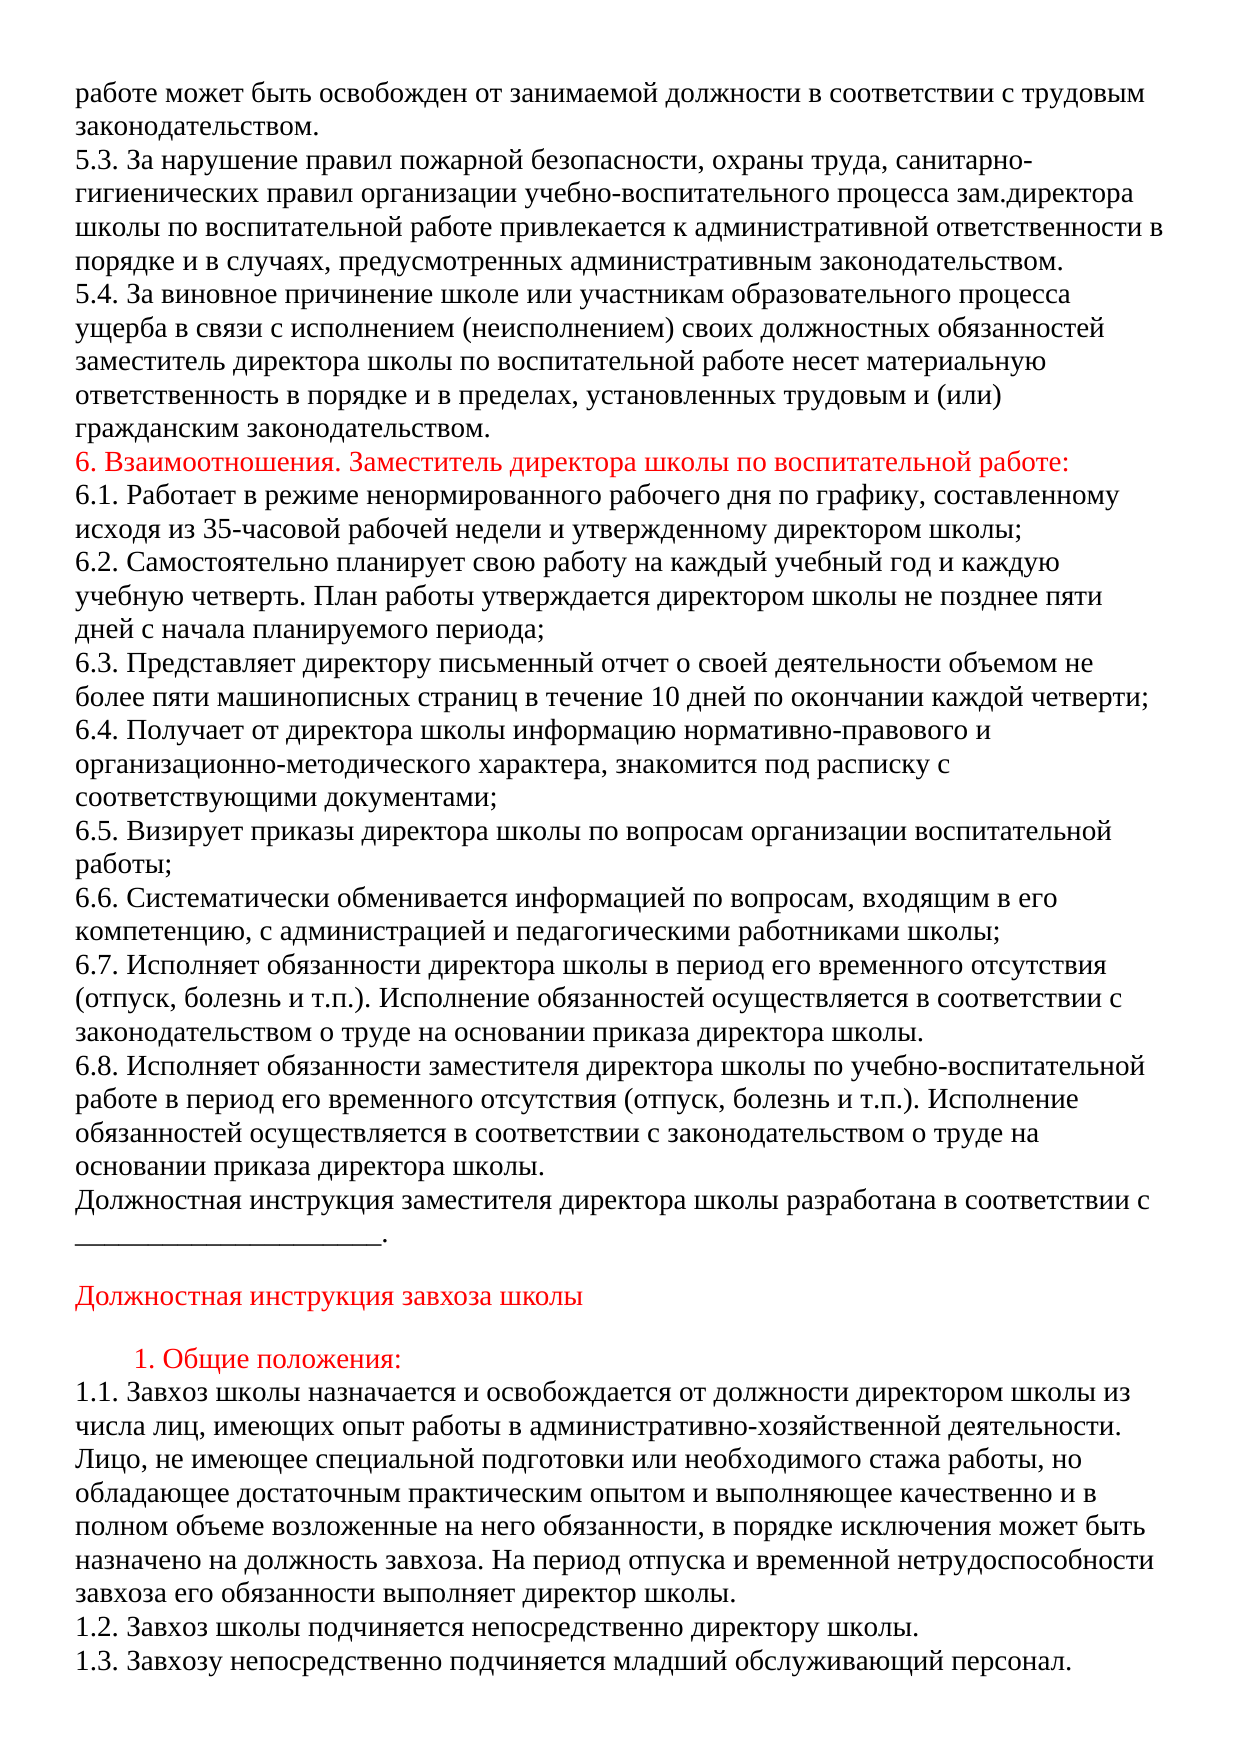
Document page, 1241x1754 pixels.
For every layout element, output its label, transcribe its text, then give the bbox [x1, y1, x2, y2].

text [75, 75, 1165, 1249]
text Должностная инструкция завхоза школы [75, 1278, 1165, 1312]
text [75, 1341, 1165, 1676]
